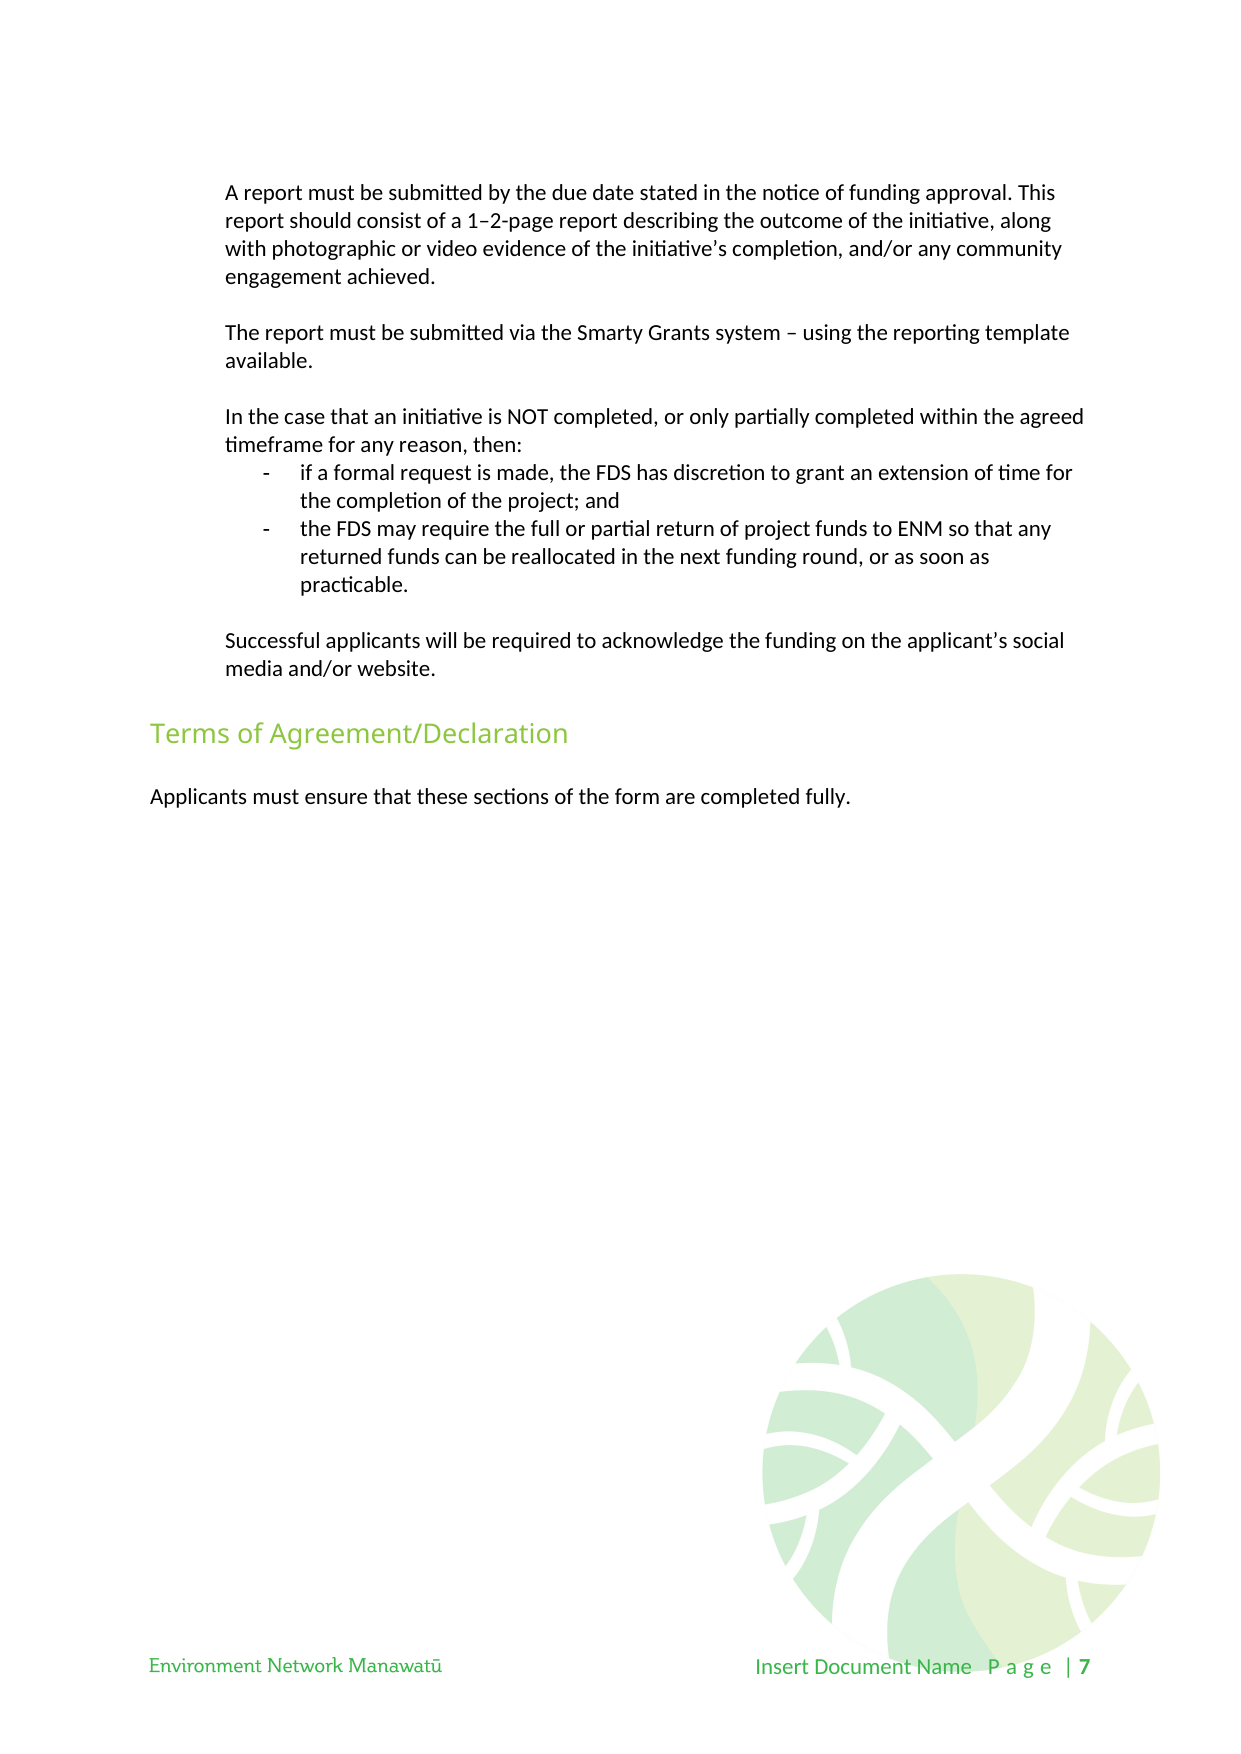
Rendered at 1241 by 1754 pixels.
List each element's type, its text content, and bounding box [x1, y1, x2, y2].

text Successful applicants will be required to acknowledge the funding on the applicant’s social media and/or website. [225, 626, 1090, 682]
text The report must be submitted via the Smarty Grants system – using the reporting template available. [225, 318, 1090, 374]
text Applicants must ensure that these sections of the form are completed fully. [150, 782, 1090, 810]
subtitle Terms of Agreement/Declaration [150, 714, 1090, 751]
text A report must be submitted by the due date stated in the notice of funding approval. This report should consist of a 1–2-page report describing the outcome of the initiative, along with photographic or video evidence of the initiative’s completion, and/or any community engagement achieved. [225, 178, 1090, 290]
picture [1, 0, 1241, 1753]
list if a formal request is made, the FDS has discretion to grant an extension of time for the completion of the project; and [262, 458, 1090, 514]
text In the case that an initiative is NOT completed, or only partially completed within the agreed timeframe for any reason, then: [225, 402, 1090, 458]
list the FDS may require the full or partial return of project funds to ENM so that any returned funds can be reallocated in the next funding round, or as soon as practicable. [262, 514, 1090, 598]
